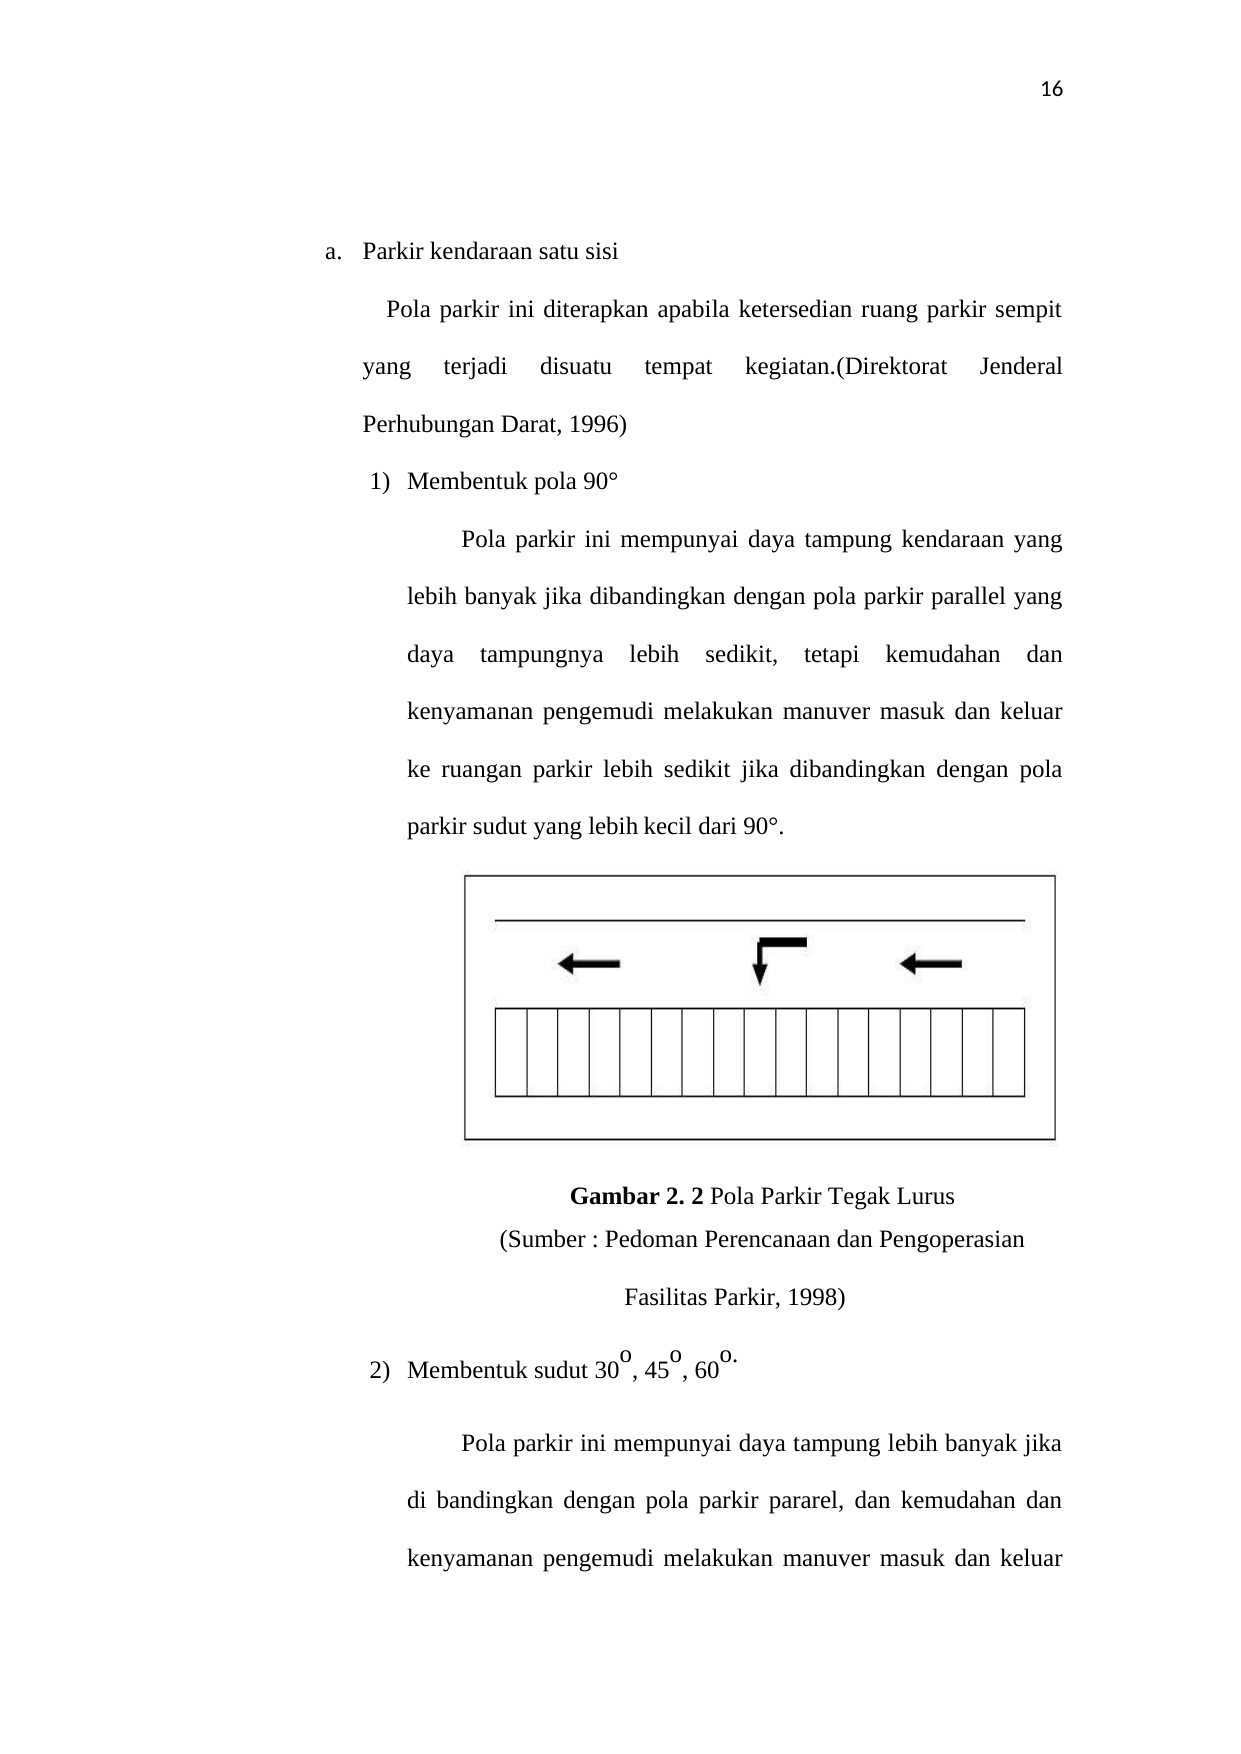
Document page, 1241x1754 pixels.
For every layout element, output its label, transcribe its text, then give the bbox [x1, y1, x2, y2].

list Pola parkir ini diterapkan apabila ketersedian ruang parkir sempit yang terjadi disuatu tempat kegiatan.(Direktorat Jenderal Perhubungan Darat, 1996) [362, 294, 1063, 437]
list Pola parkir ini mempunyai daya tampung kendaraan yang lebih banyak jika dibandingkan dengan pola parkir parallel yang daya tampungnya lebih sedikit, tetapi kemudahan dan kenyamanan pengemudi melakukan manuver masuk dan keluar ke ruangan parkir lebih sedikit jika dibandingkan dengan pola parkir sudut yang lebih kecil dari 90°. [407, 524, 1063, 840]
list Membentuk pola 90° [369, 466, 1063, 495]
list Parkir kendaraan satu sisi [325, 236, 1063, 265]
text Gambar 2. 2 Pola Parkir Tegak Lurus [386, 1181, 1063, 1210]
list (Sumber : Pedoman Perencanaan dan Pengoperasian Fasilitas Parkir, 1998) [407, 1224, 1063, 1311]
picture [461, 869, 1058, 1147]
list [407, 1428, 1063, 1572]
list Membentuk sudut 30o, 45o, 60o. [369, 1339, 1063, 1384]
